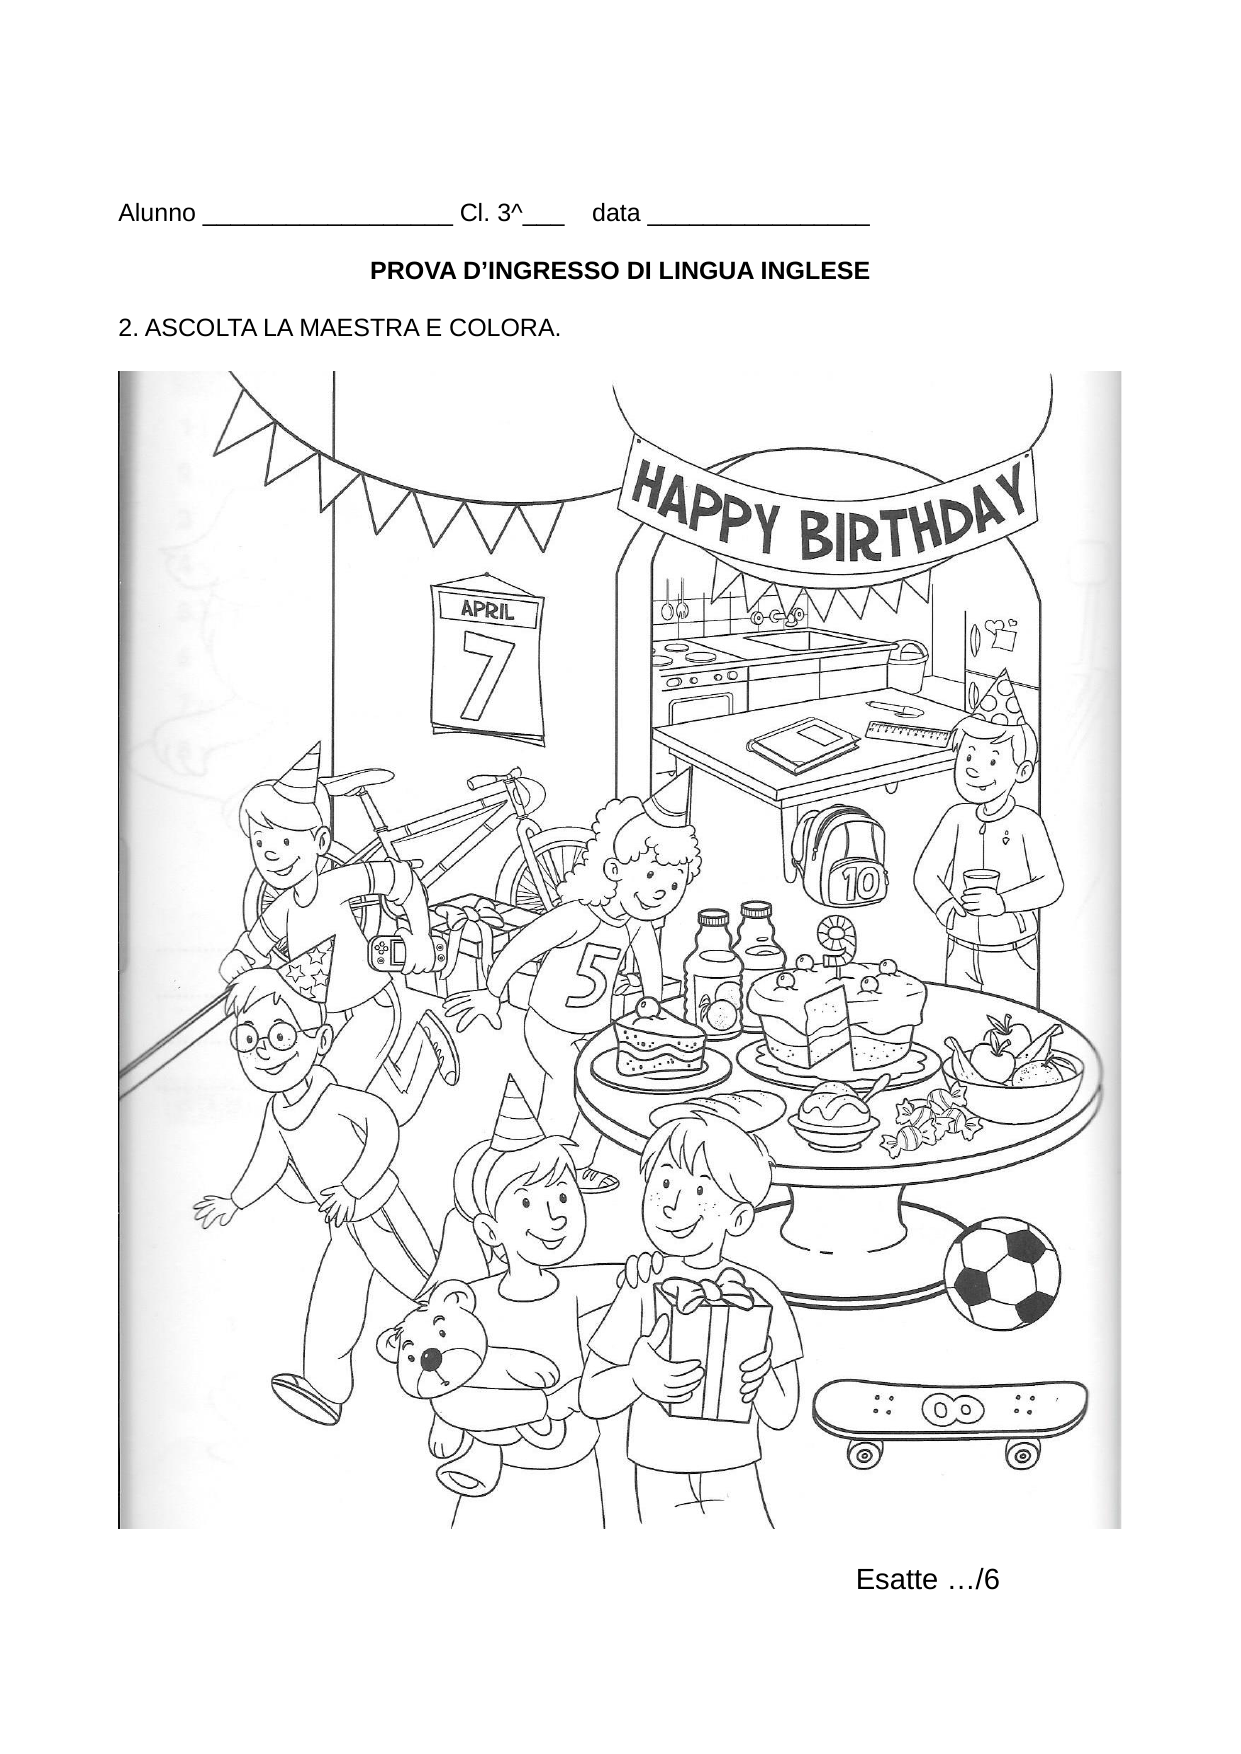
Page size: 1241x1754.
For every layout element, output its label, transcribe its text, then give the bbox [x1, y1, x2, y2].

text Esatte …/6 [118, 1562, 1122, 1596]
text 2. ASCOLTA LA MAESTRA E COLORA. [118, 313, 1122, 342]
text Alunno __________________ Cl. 3^___ data ________________ [118, 198, 1122, 227]
text PROVA D’INGRESSO DI LINGUA INGLESE [118, 256, 1122, 285]
picture [118, 371, 1122, 1529]
